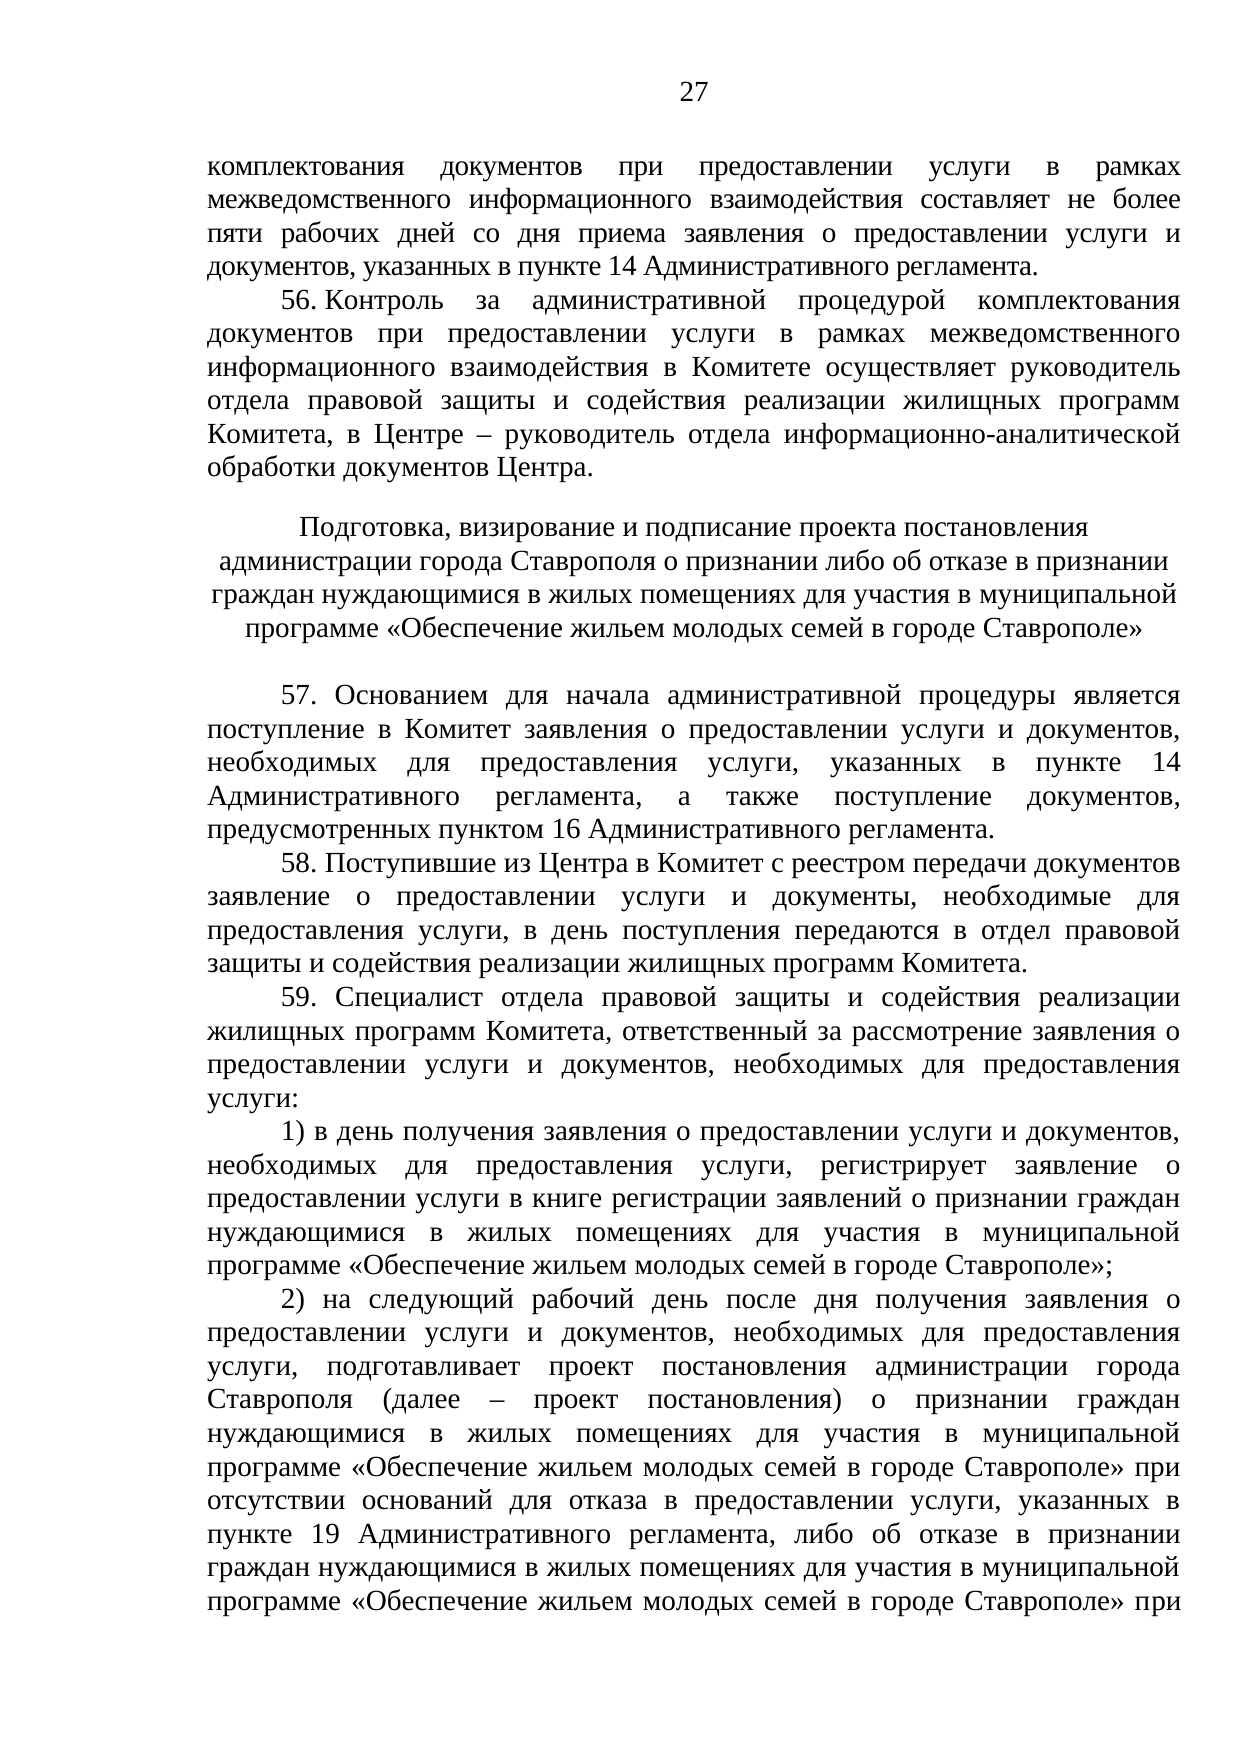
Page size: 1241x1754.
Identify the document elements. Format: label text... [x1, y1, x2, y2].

text 1) в день получения заявления о предоставлении услуги и документов, необходимых для предоставления услуги, регистрирует заявление о предоставлении услуги в книге регистрации заявлений о признании граждан нуждающимися в жилых помещениях для участия в муниципальной программе «Обеспечение жильем молодых семей в городе Ставрополе»; [207, 1113, 1181, 1281]
text 56. Контроль за административной процедурой комплектования документов при предоставлении услуги в рамках межведомственного информационного взаимодействия в Комитете осуществляет руководитель отдела правовой защиты и содействия реализации жилищных программ Комитета, в Центре – руководитель отдела информационно-аналитической обработки документов Центра. [207, 282, 1181, 483]
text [207, 148, 1181, 282]
text 59. Специалист отдела правовой защиты и содействия реализации жилищных программ Комитета, ответственный за рассмотрение заявления о предоставлении услуги и документов, необходимых для предоставления услуги: [207, 979, 1181, 1113]
text 58. Поступившие из Центра в Комитет с реестром передачи документов заявление о предоставлении услуги и документы, необходимые для предоставления услуги, в день поступления передаются в отдел правовой защиты и содействия реализации жилищных программ Комитета. [207, 845, 1181, 979]
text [207, 1281, 1181, 1616]
text 57. Основанием для начала административной процедуры является поступление в Комитет заявления о предоставлении услуги и документов, необходимых для предоставления услуги, указанных в пункте 14 Административного регламента, а также поступление документов, предусмотренных пунктом 16 Административного регламента. [207, 677, 1181, 845]
text Подготовка, визирование и подписание проекта постановления администрации города Ставрополя о признании либо об отказе в признании граждан нуждающимися в жилых помещениях для участия в муниципальной программе «Обеспечение жильем молодых семей в городе Ставрополе» [207, 509, 1181, 644]
